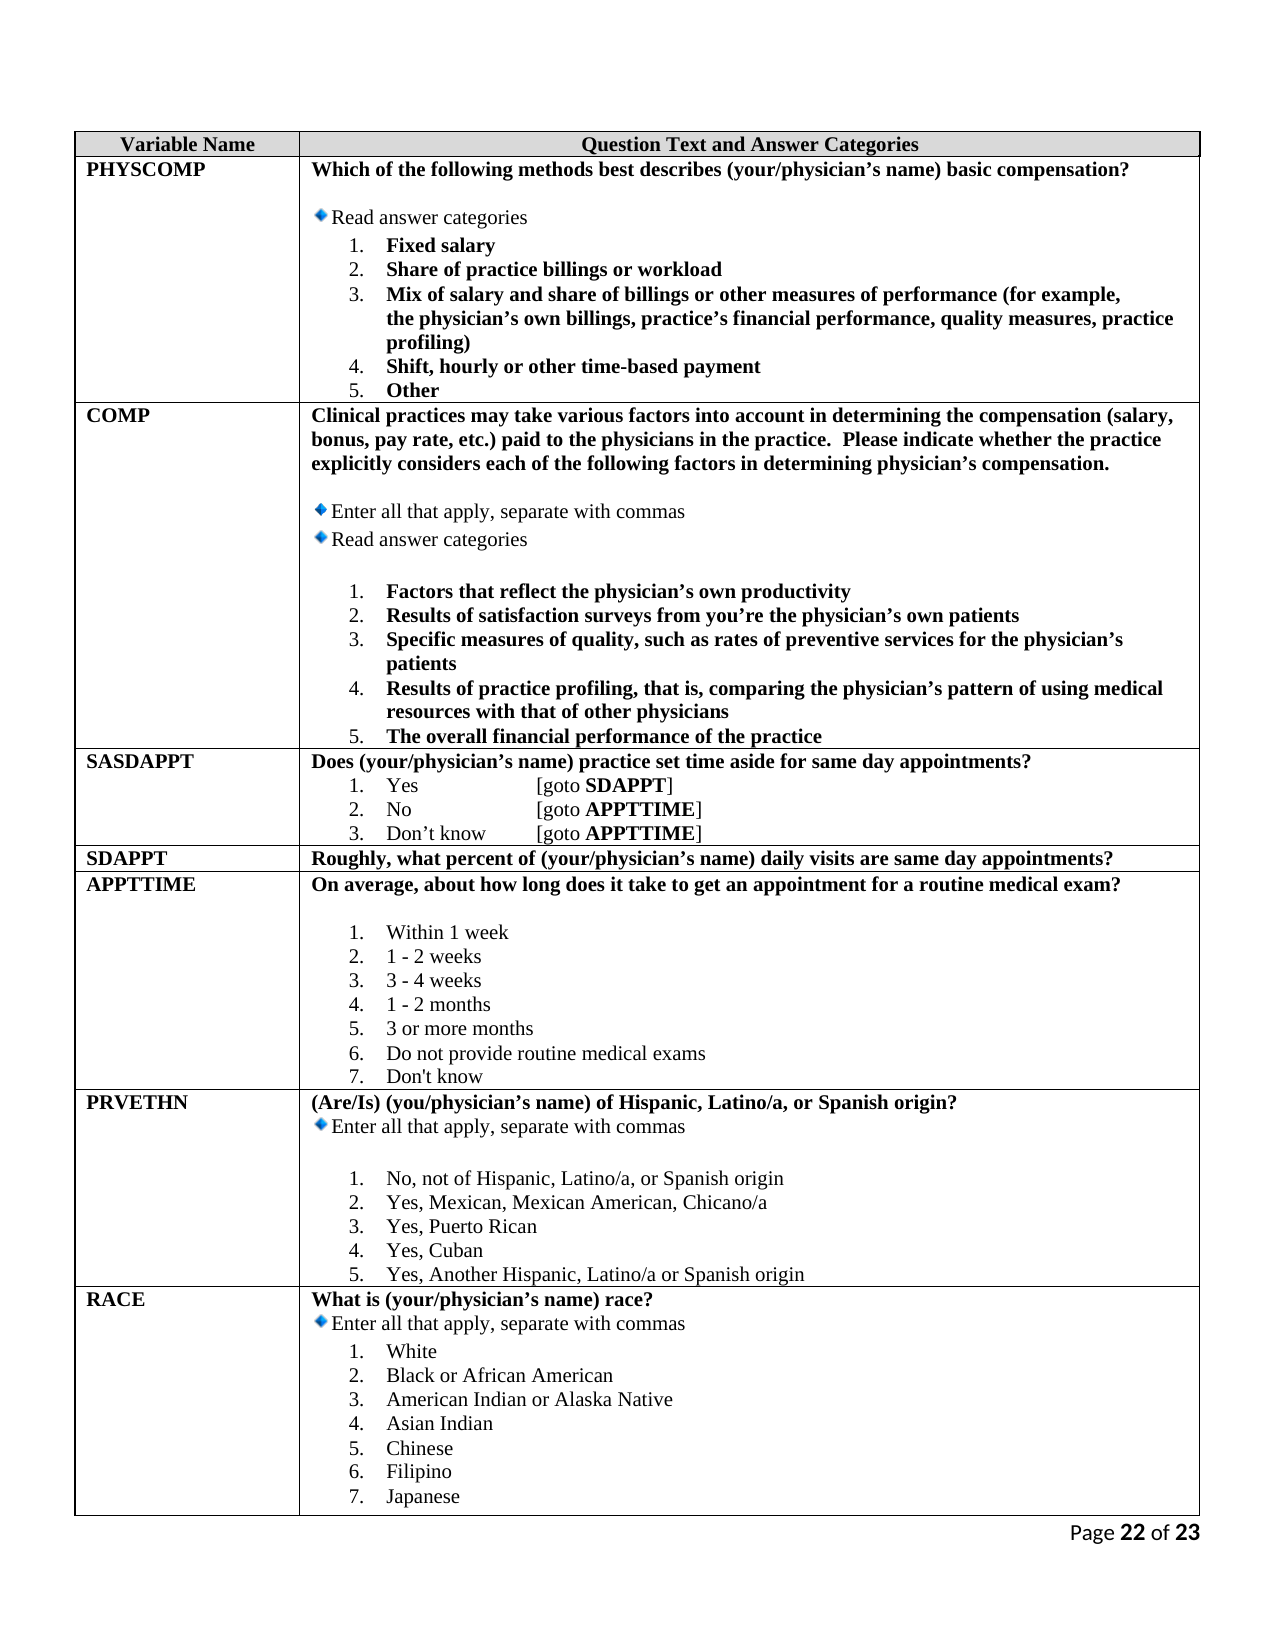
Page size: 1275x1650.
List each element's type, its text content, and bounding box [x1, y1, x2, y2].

table_cell Clinical practices may take various factors into account in determining the compensation (salary, bonus, pay rate, etc.) paid to the physicians in the practice. Please indicate whether the practice explicitly considers each of the following factors in determining physician’s compensation. Enter all that apply, separate with commas Read answer categories Factors that reflect the physician’s own productivity Results of satisfaction surveys from you’re the physician’s own patients Specific measures of quality, such as rates of preventive services for the physician’s patients Results of practice profiling, that is, comparing the physician’s pattern of using medical resources with that of other physicians The overall financial performance of the practice [300, 403, 1199, 748]
table_cell SASDAPPT [76, 749, 299, 845]
table_cell SDAPPT [76, 846, 299, 871]
picture [311, 527, 332, 547]
picture [311, 1311, 332, 1331]
table_cell Which of the following methods best describes (your/physician’s name) basic compensation? Read answer categories Fixed salary Share of practice billings or workload Mix of salary and share of billings or other measures of performance (for example, the physician’s own billings, practice’s financial performance, quality measures, practice profiling) Shift, hourly or other time-based payment Other [300, 157, 1199, 402]
table_cell (Are/Is) (you/physician’s name) of Hispanic, Latino/a, or Spanish origin? Enter all that apply, separate with commas No, not of Hispanic, Latino/a, or Spanish origin Yes, Mexican, Mexican American, Chicano/a Yes, Puerto Rican Yes, Cuban Yes, Another Hispanic, Latino/a or Spanish origin [300, 1090, 1199, 1286]
picture [311, 1114, 332, 1134]
table_cell Roughly, what percent of (your/physician’s name) daily visits are same day appointments? [300, 846, 1199, 871]
table_cell PHYSCOMP [76, 157, 299, 402]
table_cell PRVETHN [76, 1090, 299, 1286]
table_header Question Text and Answer Categories [300, 132, 1199, 156]
table_cell RACE [76, 1287, 299, 1515]
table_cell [300, 1287, 1199, 1515]
picture [311, 499, 331, 519]
table_cell APPTTIME [76, 872, 299, 1088]
table_header Variable Name [76, 132, 299, 156]
table_cell On average, about how long does it take to get an appointment for a routine medical exam? Within 1 week 1 - 2 weeks 3 - 4 weeks 1 - 2 months 3 or more months Do not provide routine medical exams Don't know [300, 872, 1199, 1088]
table_cell Does (your/physician’s name) practice set time aside for same day appointments? Yes [goto SDAPPT] No [goto APPTTIME] Don’t know [goto APPTTIME] [300, 749, 1199, 845]
table_cell COMP [76, 403, 299, 748]
picture [311, 205, 332, 225]
